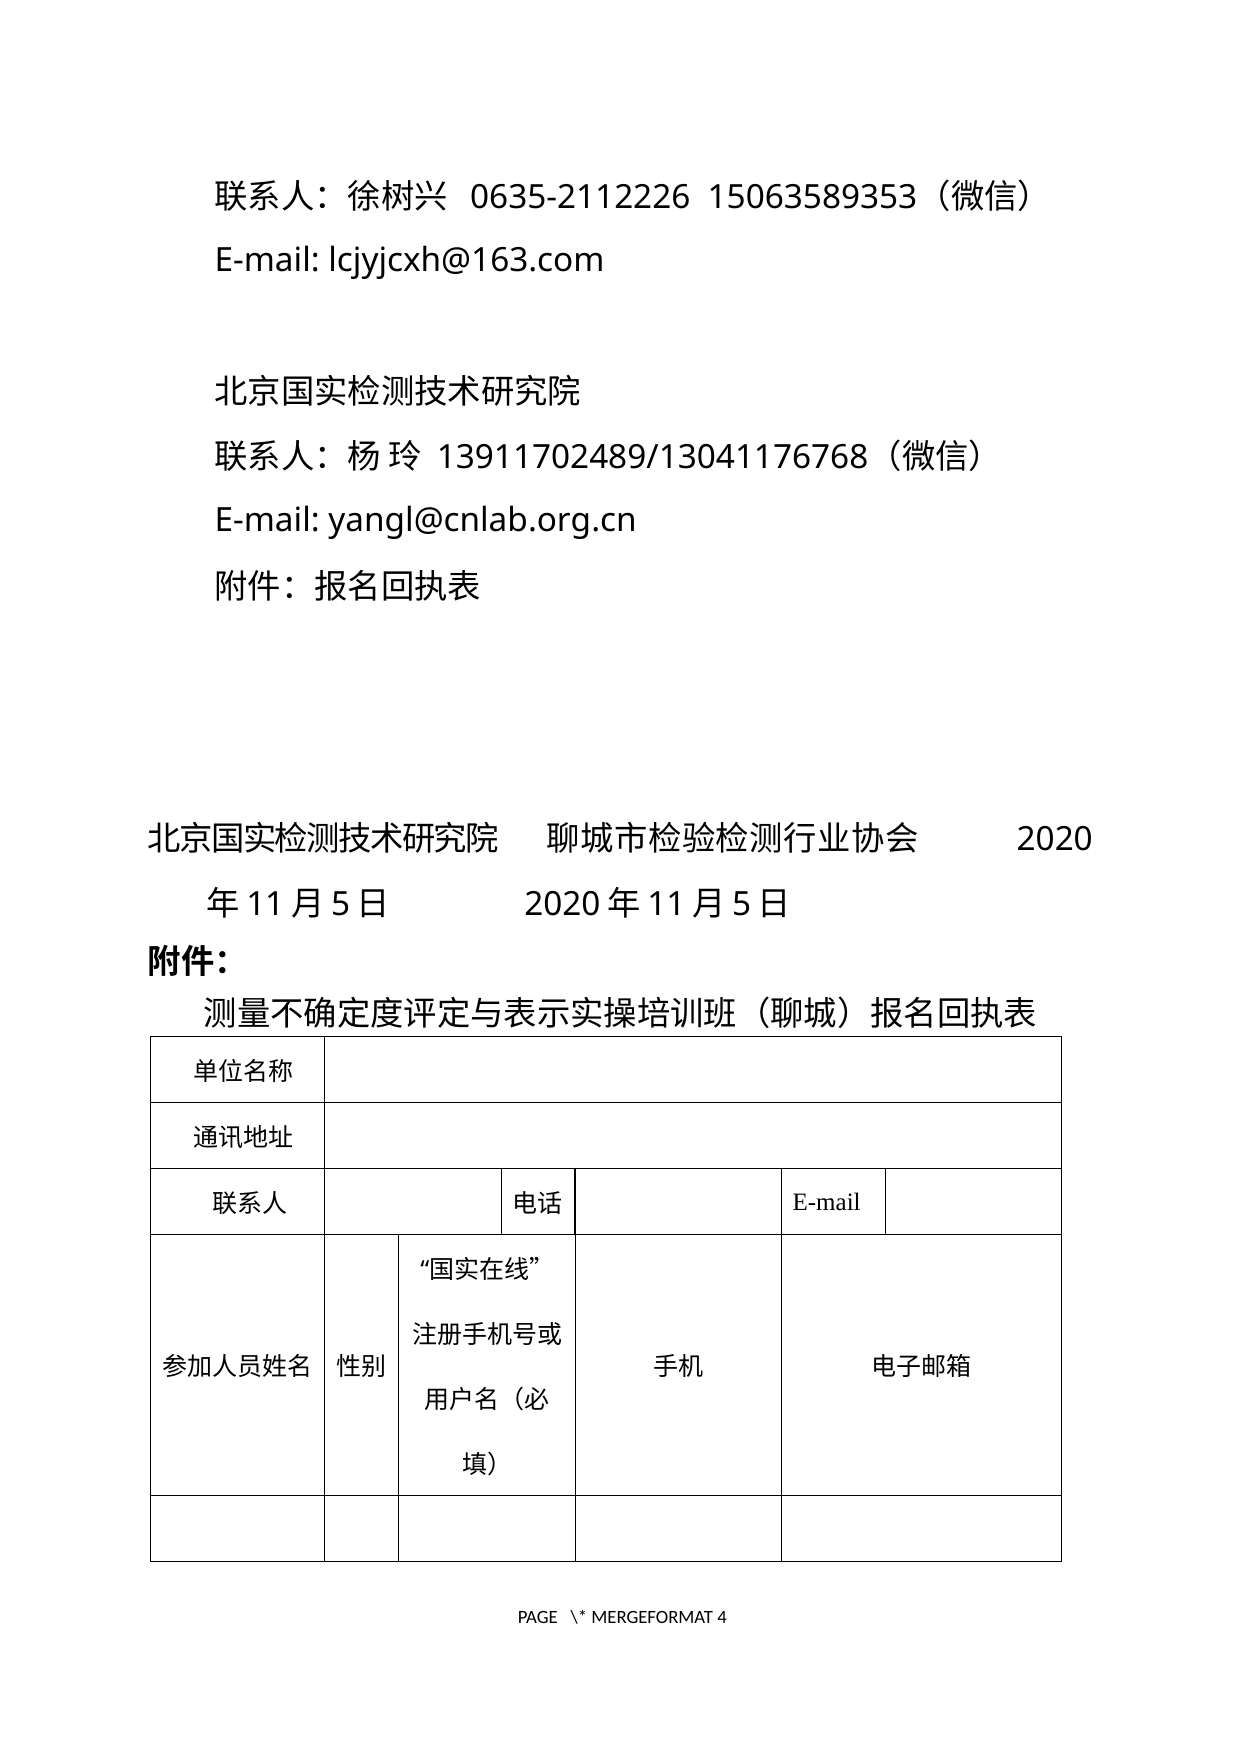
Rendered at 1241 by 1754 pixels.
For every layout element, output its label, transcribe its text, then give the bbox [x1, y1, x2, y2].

table_cell [576, 1496, 781, 1561]
text 测量不确定度评定与表示实操培训班（聊城）报名回执表 [148, 984, 1093, 1036]
text 北京国实检测技术研究院 聊城市检验检测行业协会 2020年11月5日 2020年11月5日 [148, 804, 1093, 934]
text E-mail: yangl@cnlab.org.cn [148, 486, 1093, 551]
table_cell [325, 1169, 501, 1234]
table_cell [782, 1496, 1061, 1561]
table_cell 通讯地址 [151, 1103, 324, 1168]
text E-mail: lcjyjcxh@163.com [148, 226, 1093, 291]
table_cell [886, 1169, 1061, 1234]
text 附件： [148, 934, 1093, 984]
table_cell 联系人 [151, 1169, 324, 1234]
table_cell [151, 1496, 324, 1561]
text 北京国实检测技术研究院 [148, 356, 1093, 421]
table_cell [399, 1496, 575, 1561]
table_cell [325, 1103, 1061, 1168]
table_cell [576, 1169, 781, 1234]
text 联系人：徐树兴 0635-2112226 15063589353（微信） [148, 161, 1093, 226]
text 联系人：杨 玲 13911702489/13041176768（微信） [148, 421, 1093, 486]
text 附件：报名回执表 [148, 551, 1093, 616]
table_header [325, 1037, 1061, 1102]
table_cell 性别 [325, 1235, 398, 1495]
table_cell 电子邮箱 [782, 1235, 1061, 1495]
table_cell 电话 [502, 1169, 574, 1234]
table_cell 参加人员姓名 [151, 1235, 324, 1495]
table_cell 手机 [576, 1235, 781, 1495]
table_header 单位名称 [151, 1037, 324, 1102]
table_cell [325, 1496, 398, 1561]
table_cell E-mail [782, 1169, 885, 1234]
table_cell “国实在线”注册手机号或用户名（必填） [399, 1235, 575, 1495]
